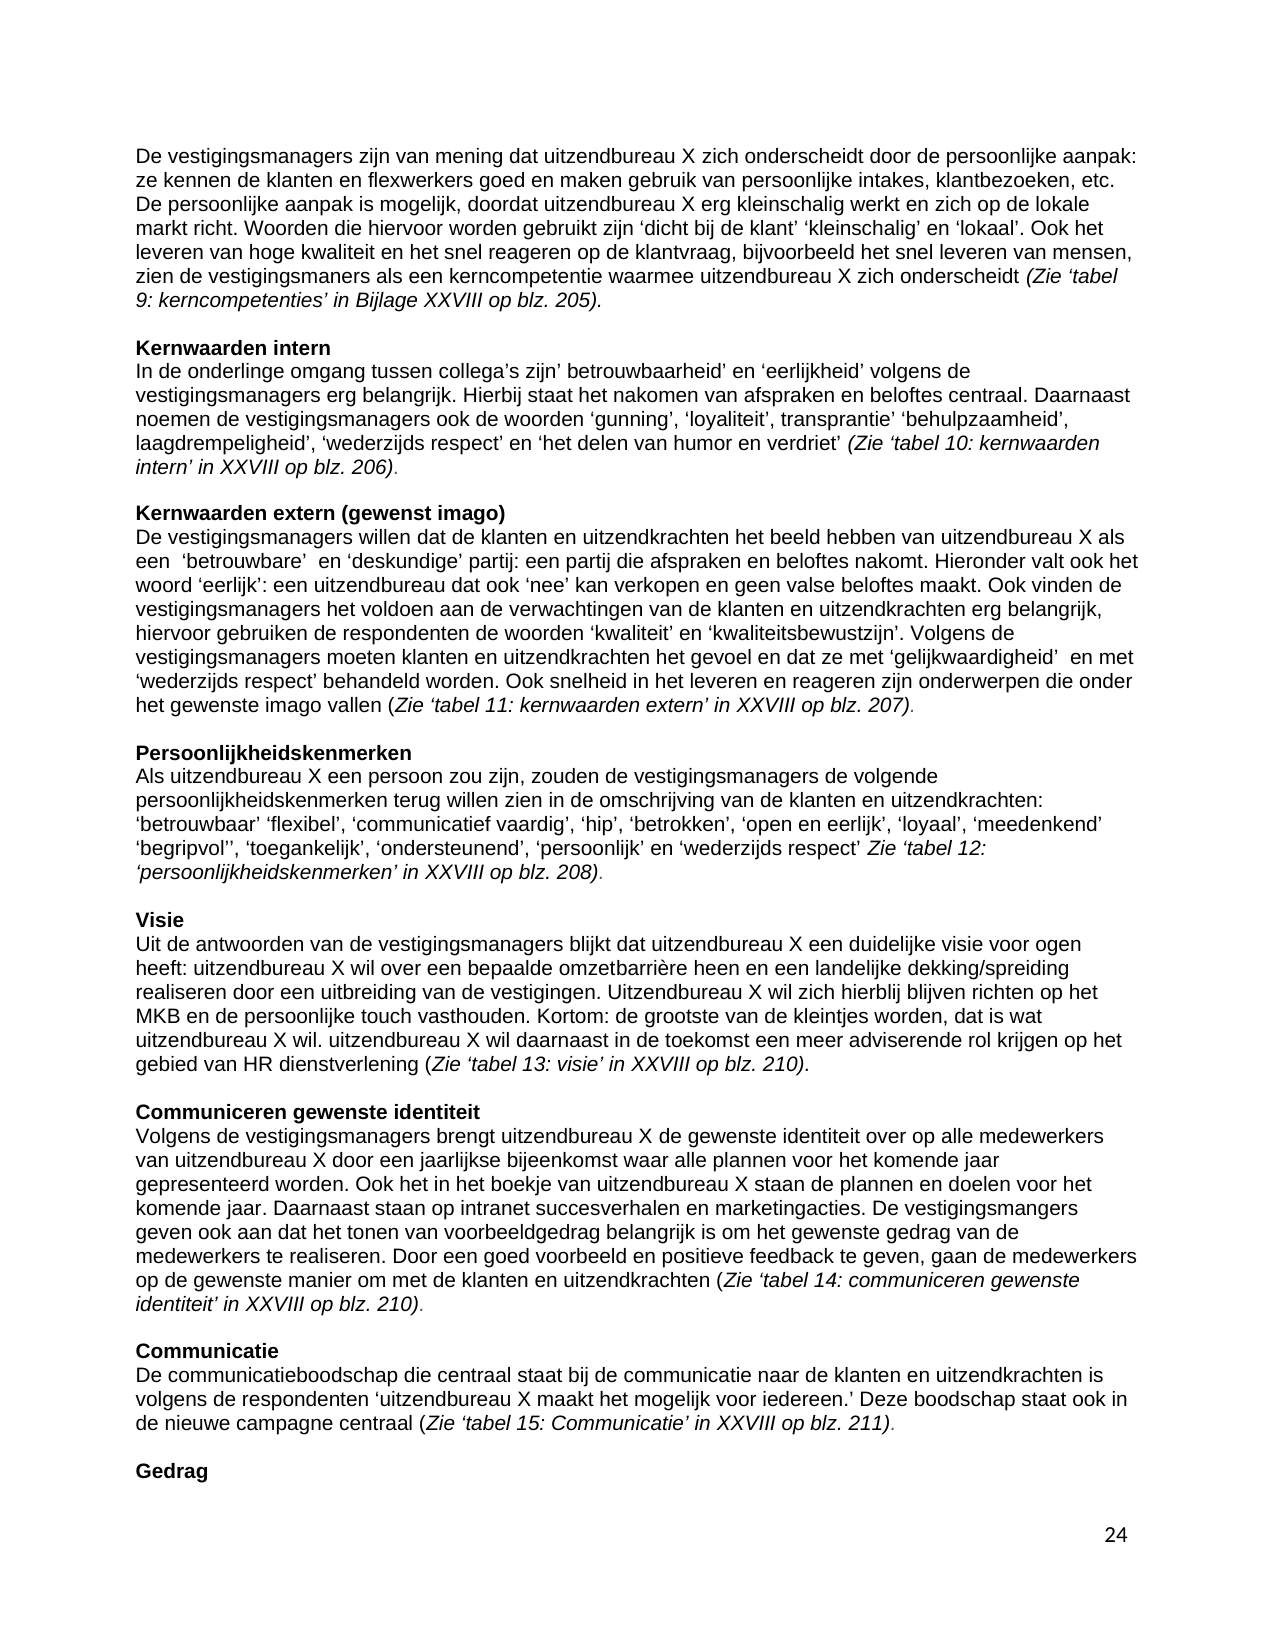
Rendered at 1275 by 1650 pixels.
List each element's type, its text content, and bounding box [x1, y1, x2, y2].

text Gedrag [135, 1459, 1139, 1483]
text Visie [135, 908, 1139, 932]
text De vestigingsmanagers willen dat de klanten en uitzendkrachten het beeld hebben van uitzendbureau X als een ‘betrouwbare’ en ‘deskundige’ partij: een partij die afspraken en beloftes nakomt. Hieronder valt ook het woord ‘eerlijk’: een uitzendbureau dat ook ‘nee’ kan verkopen en geen valse beloftes maakt. Ook vinden de vestigingsmanagers het voldoen aan de verwachtingen van de klanten en uitzendkrachten erg belangrijk, hiervoor gebruiken de respondenten de woorden ‘kwaliteit’ en ‘kwaliteitsbewustzijn’. Volgens de vestigingsmanagers moeten klanten en uitzendkrachten het gevoel en dat ze met ‘gelijkwaardigheid’ en met [135, 525, 1139, 668]
text De communicatieboodschap die centraal staat bij de communicatie naar de klanten en uitzendkrachten is volgens de respondenten ‘uitzendbureau X maakt het mogelijk voor iedereen.’ Deze boodschap staat ook in de nieuwe campagne centraal (Zie ‘tabel 15: Communicatie’ in XXVIII op blz. 211). [135, 1363, 1139, 1435]
text Kernwaarden extern (gewenst imago) [135, 501, 1139, 525]
text Communiceren gewenste identiteit [135, 1100, 1139, 1124]
text Als uitzendbureau X een persoon zou zijn, zouden de vestigingsmanagers de volgende persoonlijkheidskenmerken terug willen zien in de omschrijving van de klanten en uitzendkrachten: ‘betrouwbaar’ ‘flexibel’, ‘communicatief vaardig’, ‘hip’, ‘betrokken’, ‘open en eerlijk’, ‘loyaal’, ‘meedenkend’ ‘begripvol’’, ‘toegankelijk’, ‘ondersteunend’, ‘persoonlijk’ en ‘wederzijds respect’ Zie ‘tabel 12: ‘persoonlijkheidskenmerken’ in XXVIII op blz. 208). [135, 764, 1139, 884]
text ‘wederzijds respect’ behandeld worden. Ook snelheid in het leveren en reageren zijn onderwerpen die onder het gewenste imago vallen (Zie ‘tabel 11: kernwaarden extern’ in XXVIII op blz. 207). [135, 668, 1139, 716]
text Persoonlijkheidskenmerken [135, 740, 1139, 764]
text Communicatie [135, 1339, 1139, 1363]
text Kernwaarden intern [135, 335, 1139, 359]
text De vestigingsmanagers zijn van mening dat uitzendbureau X zich onderscheidt door de persoonlijke aanpak: ze kennen de klanten en flexwerkers goed en maken gebruik van persoonlijke intakes, klantbezoeken, etc. De persoonlijke aanpak is mogelijk, doordat uitzendbureau X erg kleinschalig werkt en zich op de lokale markt richt. Woorden die hiervoor worden gebruikt zijn ‘dicht bij de klant’ ‘kleinschalig’ en ‘lokaal’. Ook het leveren van hoge kwaliteit en het snel reageren op de klantvraag, bijvoorbeeld het snel leveren van mensen, zien de vestigingsmaners als een kerncompetentie waarmee uitzendbureau X zich onderscheidt (Zie ‘tabel 9: kerncompetenties’ in Bijlage XXVIII op blz. 205). [135, 144, 1139, 311]
text Volgens de vestigingsmanagers brengt uitzendbureau X de gewenste identiteit over op alle medewerkers van uitzendbureau X door een jaarlijkse bijeenkomst waar alle plannen voor het komende jaar gepresenteerd worden. Ook het in het boekje van uitzendbureau X staan de plannen en doelen voor het komende jaar. Daarnaast staan op intranet succesverhalen en marketingacties. De vestigingsmangers geven ook aan dat het tonen van voorbeeldgedrag belangrijk is om het gewenste gedrag van de medewerkers te realiseren. Door een goed voorbeeld en positieve feedback te geven, gaan de medewerkers op de gewenste manier om met de klanten en uitzendkrachten (Zie ‘tabel 14: communiceren gewenste identiteit’ in XXVIII op blz. 210). [135, 1124, 1139, 1315]
text In de onderlinge omgang tussen collega’s zijn’ betrouwbaarheid’ en ‘eerlijkheid’ volgens de vestigingsmanagers erg belangrijk. Hierbij staat het nakomen van afspraken en beloftes centraal. Daarnaast noemen de vestigingsmanagers ook de woorden ‘gunning’, ‘loyaliteit’, transprantie’ ‘behulpzaamheid’, laagdrempeligheid’, ‘wederzijds respect’ en ‘het delen van humor en verdriet’ (Zie ‘tabel 10: kernwaarden intern’ in XXVIII op blz. 206). [135, 359, 1139, 479]
text Uit de antwoorden van de vestigingsmanagers blijkt dat uitzendbureau X een duidelijke visie voor ogen heeft: uitzendbureau X wil over een bepaalde omzetbarrière heen en een landelijke dekking/spreiding realiseren door een uitbreiding van de vestigingen. Uitzendbureau X wil zich hierblij blijven richten op het MKB en de persoonlijke touch vasthouden. Kortom: de grootste van de kleintjes worden, dat is wat uitzendbureau X wil. uitzendbureau X wil daarnaast in de toekomst een meer adviserende rol krijgen op het gebied van HR dienstverlening (Zie ‘tabel 13: visie’ in XXVIII op blz. 210). [135, 932, 1139, 1076]
